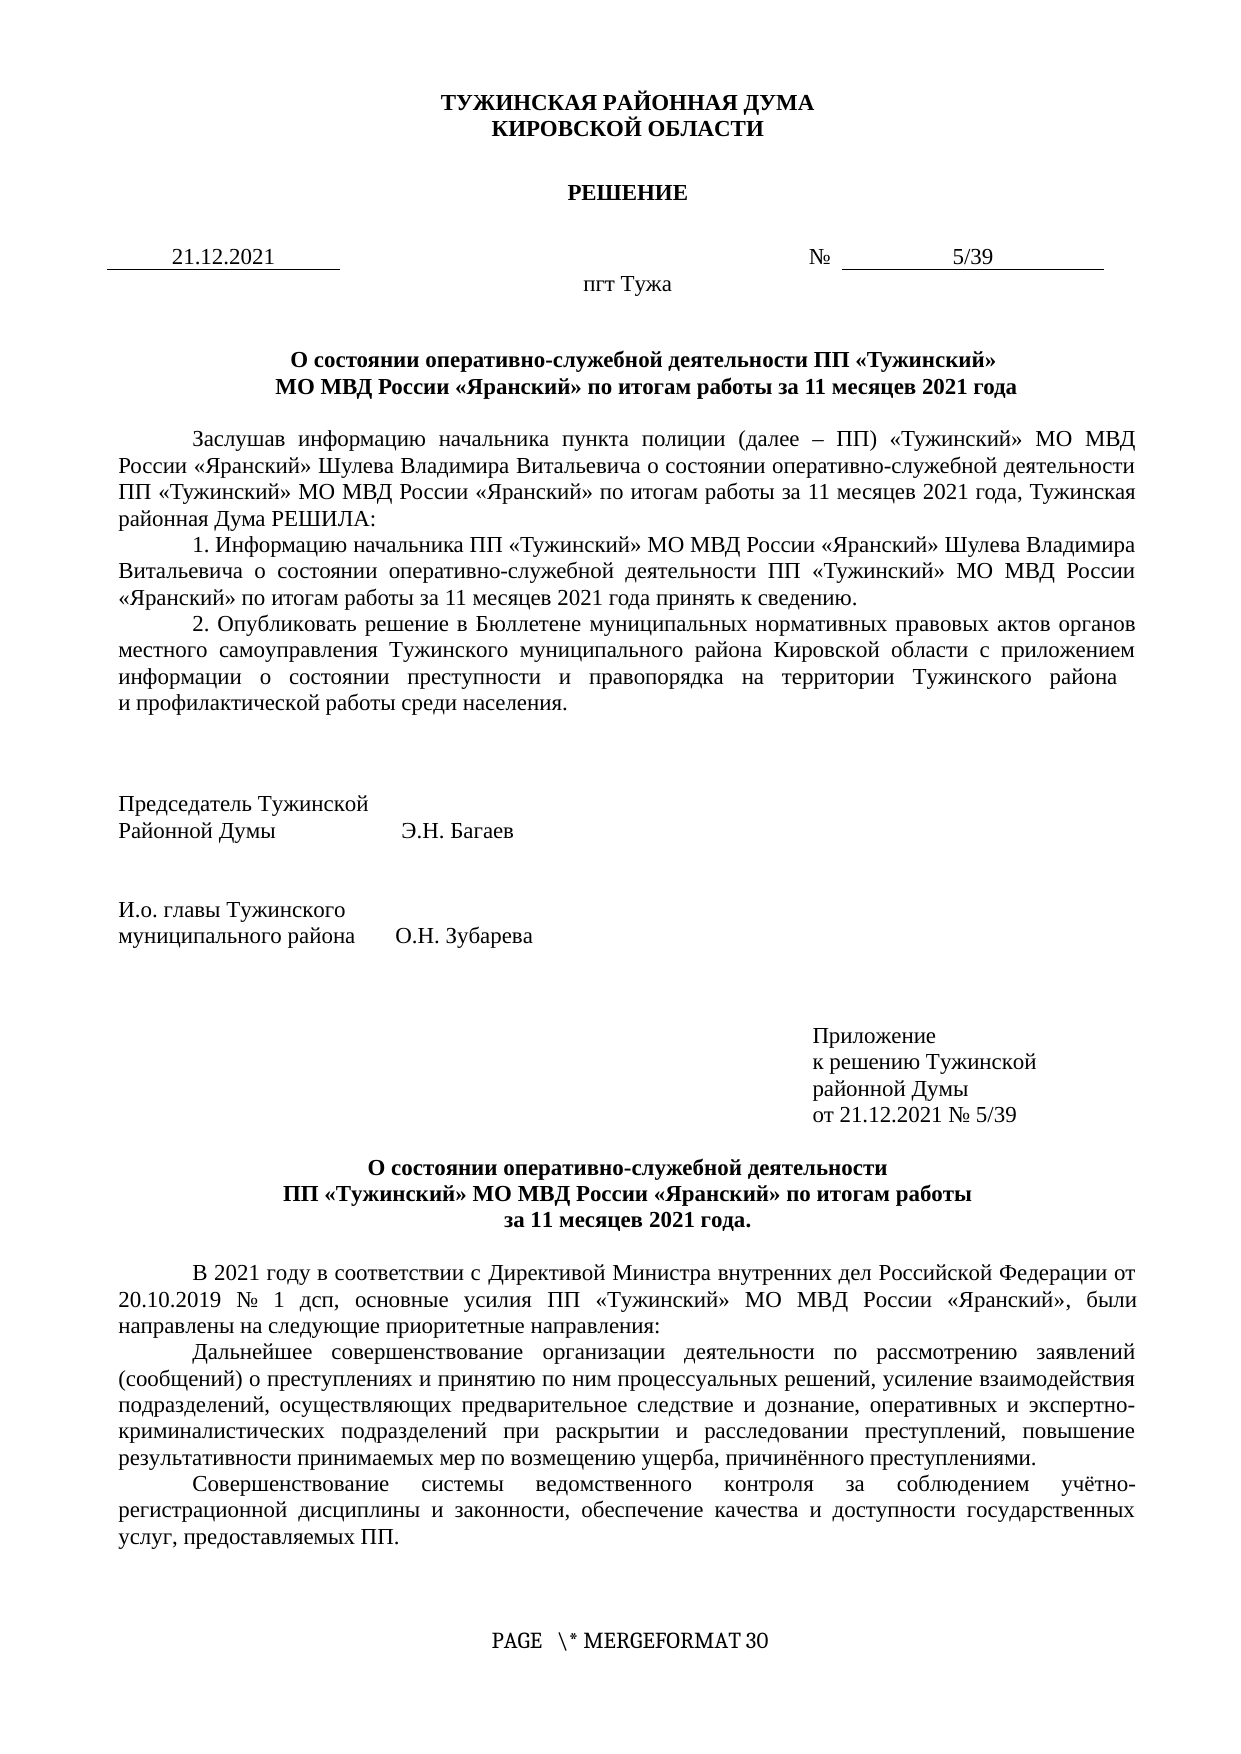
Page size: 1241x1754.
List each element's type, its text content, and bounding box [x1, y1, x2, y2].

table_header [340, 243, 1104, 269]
text к решению Тужинской [812, 1048, 1137, 1075]
text муниципального района О.Н. Зубарева [118, 922, 1137, 948]
title 2. Опубликовать решение в Бюллетене муниципальных нормативных правовых актов органов местного самоуправления Тужинского муниципального района Кировской области с приложением информации о состоянии преступности и правопорядка на территории Тужинского района и профилактической работы среди населения. [118, 610, 1137, 715]
text Приложение [812, 1022, 1137, 1048]
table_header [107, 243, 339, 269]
text пгт Тужа [118, 270, 1137, 296]
text ТУЖИНСКАЯ РАЙОННАЯ ДУМА [118, 89, 1137, 115]
text Дальнейшее совершенствование организации деятельности по рассмотрению заявлений (сообщений) о преступлениях и принятию по ним процессуальных решений, усиление взаимодействия подразделений, осуществляющих предварительное следствие и дознание, оперативных и экспертно-криминалистических подразделений при раскрытии и расследовании преступлений, повышение результативности принимаемых мер по возмещению ущерба, причинённого преступлениями. [118, 1338, 1137, 1470]
text районной Думы [812, 1075, 1137, 1101]
list Заслушав информацию начальника пункта полиции (далее – ПП) «Тужинский» МО МВД России «Яранский» Шулева Владимира Витальевича о состоянии оперативно-служебной деятельности ПП «Тужинский» МО МВД России «Яранский» по итогам работы за 11 месяцев 2021 года, Тужинская районная Дума РЕШИЛА: [118, 426, 1137, 531]
text КИРОВСКОЙ ОБЛАСТИ [118, 115, 1137, 141]
text РЕШЕНИЕ [118, 179, 1137, 205]
text О состоянии оперативно-служебной деятельности [118, 1154, 1137, 1180]
text В 2021 году в соответствии с Директивой Министра внутренних дел Российской Федерации от 20.10.2019 № 1 дсп, основные усилия ПП «Тужинский» МО МВД России «Яранский», были направлены на следующие приоритетные направления: [118, 1259, 1137, 1338]
text Совершенствование системы ведомственного контроля за соблюдением учётно-регистрационной дисциплины и законности, обеспечение качества и доступности государственных услуг, предоставляемых ПП. [118, 1470, 1137, 1549]
text И.о. главы Тужинского [118, 896, 1137, 922]
text ПП «Тужинский» МО МВД России «Яранский» по итогам работы [118, 1180, 1137, 1207]
text от 21.12.2021 № 5/39 [812, 1101, 1137, 1127]
text за 11 месяцев 2021 года. [118, 1207, 1137, 1233]
list О состоянии оперативно-служебной деятельности ПП «Тужинский» МО МВД России «Яранский» по итогам работы за 11 месяцев 2021 года [156, 346, 1137, 399]
text Районной Думы Э.Н. Багаев [118, 817, 1137, 843]
list 1. Информацию начальника ПП «Тужинский» МО МВД России «Яранский» Шулева Владимира Витальевича о состоянии оперативно-служебной деятельности ПП «Тужинский» МО МВД России «Яранский» по итогам работы за 11 месяцев 2021 года принять к сведению. [118, 531, 1137, 610]
text Председатель Тужинской [118, 790, 1137, 817]
